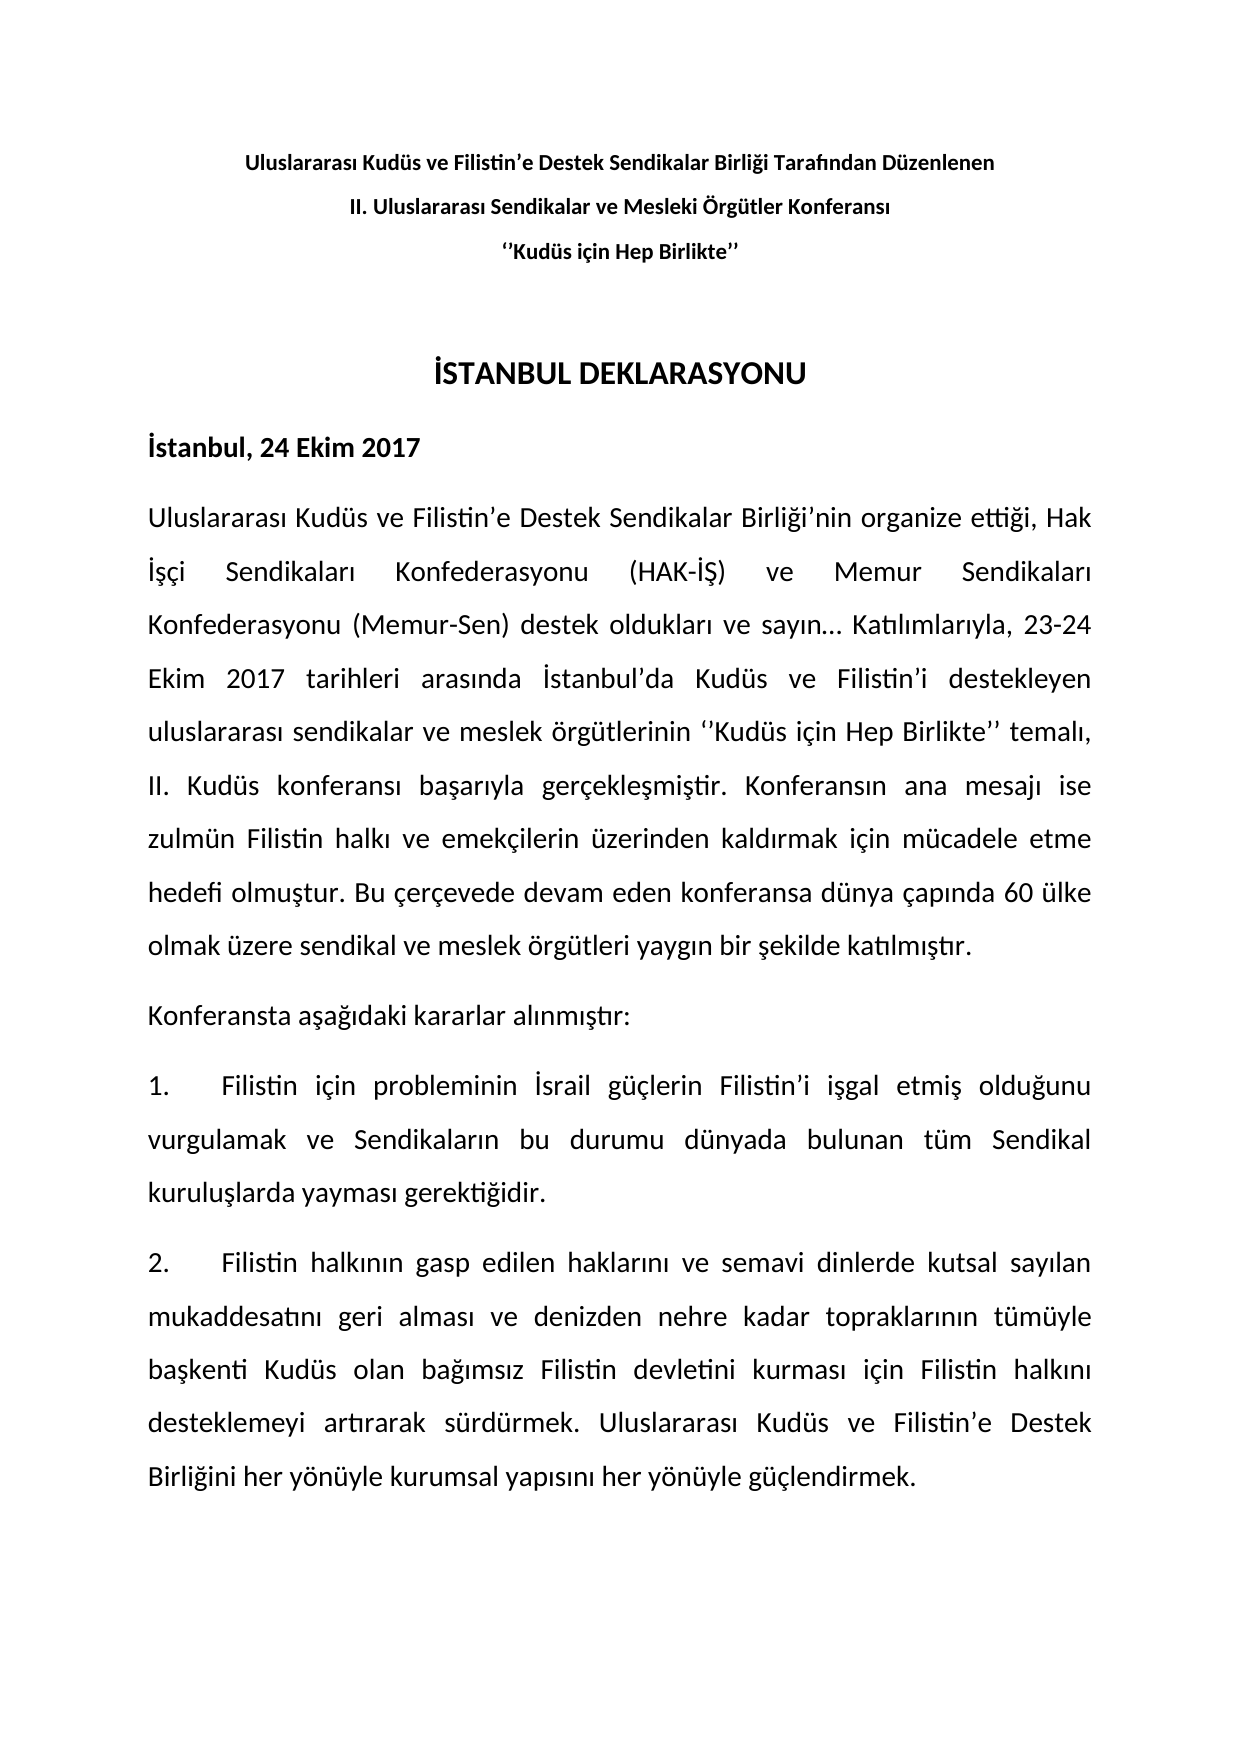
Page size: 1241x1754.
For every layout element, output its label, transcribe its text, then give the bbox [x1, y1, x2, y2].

text Konferansta aşağıdaki kararlar alınmıştır: [148, 997, 1093, 1033]
text İstanbul, 24 Ekim 2017 [148, 429, 1093, 465]
text İstanbul Deklarasyonu [148, 352, 1093, 392]
text 1. Filistin için probleminin İsrail güçlerin Filistin’i işgal etmiş olduğunu vurgulamak ve Sendikaların bu durumu dünyada bulunan tüm Sendikal kuruluşlarda yayması gerektiğidir. [148, 1067, 1093, 1210]
text Uluslararası Kudüs ve Filistin’e Destek Sendikalar Birliği Tarafından Düzenlenen [148, 148, 1093, 176]
text 2. Filistin halkının gasp edilen haklarını ve semavi dinlerde kutsal sayılan mukaddesatını geri alması ve denizden nehre kadar topraklarının tümüyle başkenti Kudüs olan bağımsız Filistin devletini kurması için Filistin halkını desteklemeyi artırarak sürdürmek. Uluslararası Kudüs ve Filistin’e Destek Birliğini her yönüyle kurumsal yapısını her yönüyle güçlendirmek. [148, 1244, 1093, 1494]
text II. Uluslararası Sendikalar ve Mesleki Örgütler Konferansı [148, 192, 1093, 220]
text ‘’Kudüs için Hep Birlikte’’ [148, 237, 1093, 265]
text Uluslararası Kudüs ve Filistin’e Destek Sendikalar Birliği’nin organize ettiği, Hak İşçi Sendikaları Konfederasyonu (HAK-İŞ) ve Memur Sendikaları Konfederasyonu (Memur-Sen) destek oldukları ve sayın… Katılımlarıyla, 23-24 Ekim 2017 tarihleri arasında İstanbul’da Kudüs ve Filistin’i destekleyen uluslararası sendikalar ve meslek örgütlerinin ‘’Kudüs için Hep Birlikte’’ temalı, II. Kudüs konferansı başarıyla gerçekleşmiştir. Konferansın ana mesajı ise zulmün Filistin halkı ve emekçilerin üzerinden kaldırmak için mücadele etme hedefi olmuştur. Bu çerçevede devam eden konferansa dünya çapında 60 ülke olmak üzere sendikal ve meslek örgütleri yaygın bir şekilde katılmıştır. [148, 499, 1093, 963]
